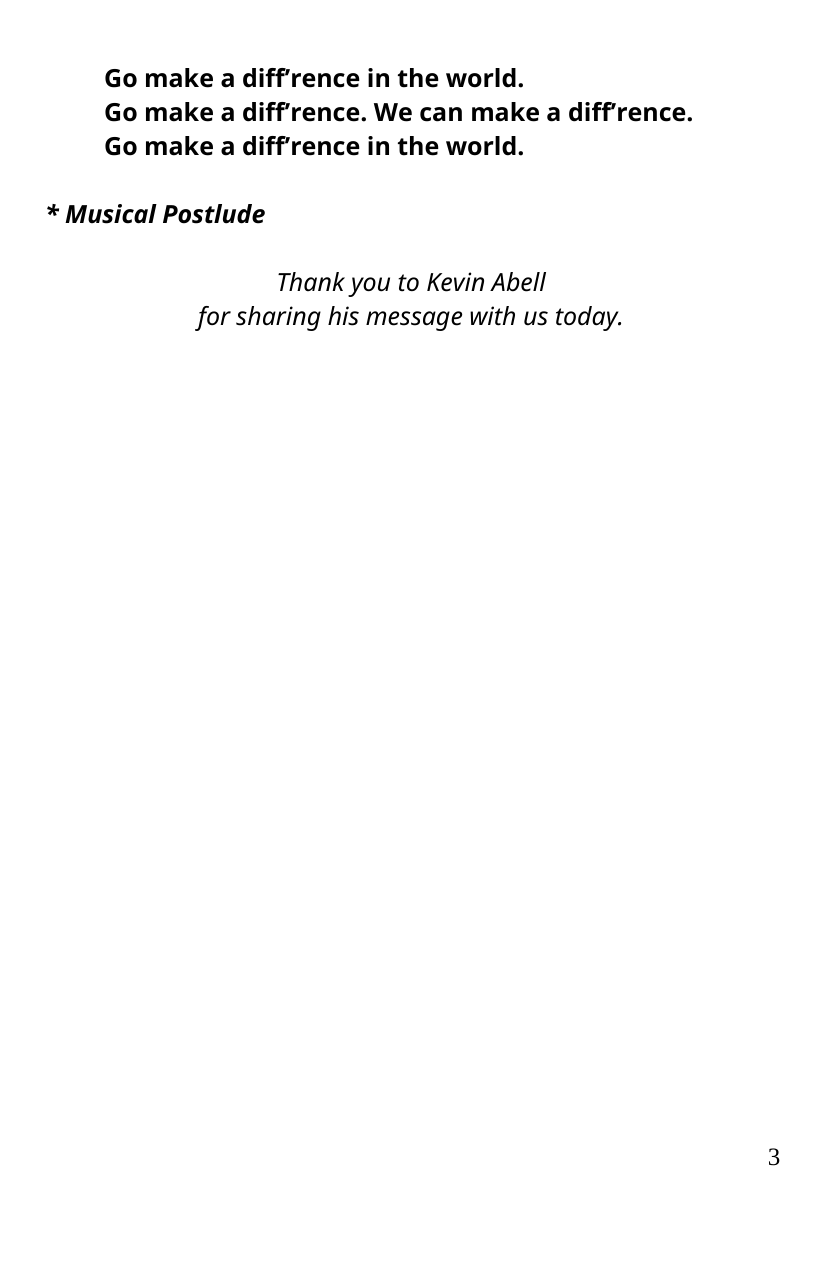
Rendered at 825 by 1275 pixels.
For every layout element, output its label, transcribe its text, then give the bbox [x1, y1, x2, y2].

text Thank you to Kevin Abell [45, 264, 780, 299]
text for sharing his message with us today. [45, 299, 780, 333]
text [104, 94, 780, 128]
text Go make a diff’rence in the world. [104, 60, 780, 94]
text Go make a diff’rence in the world. [104, 128, 780, 162]
text * Musical Postlude [45, 196, 780, 231]
